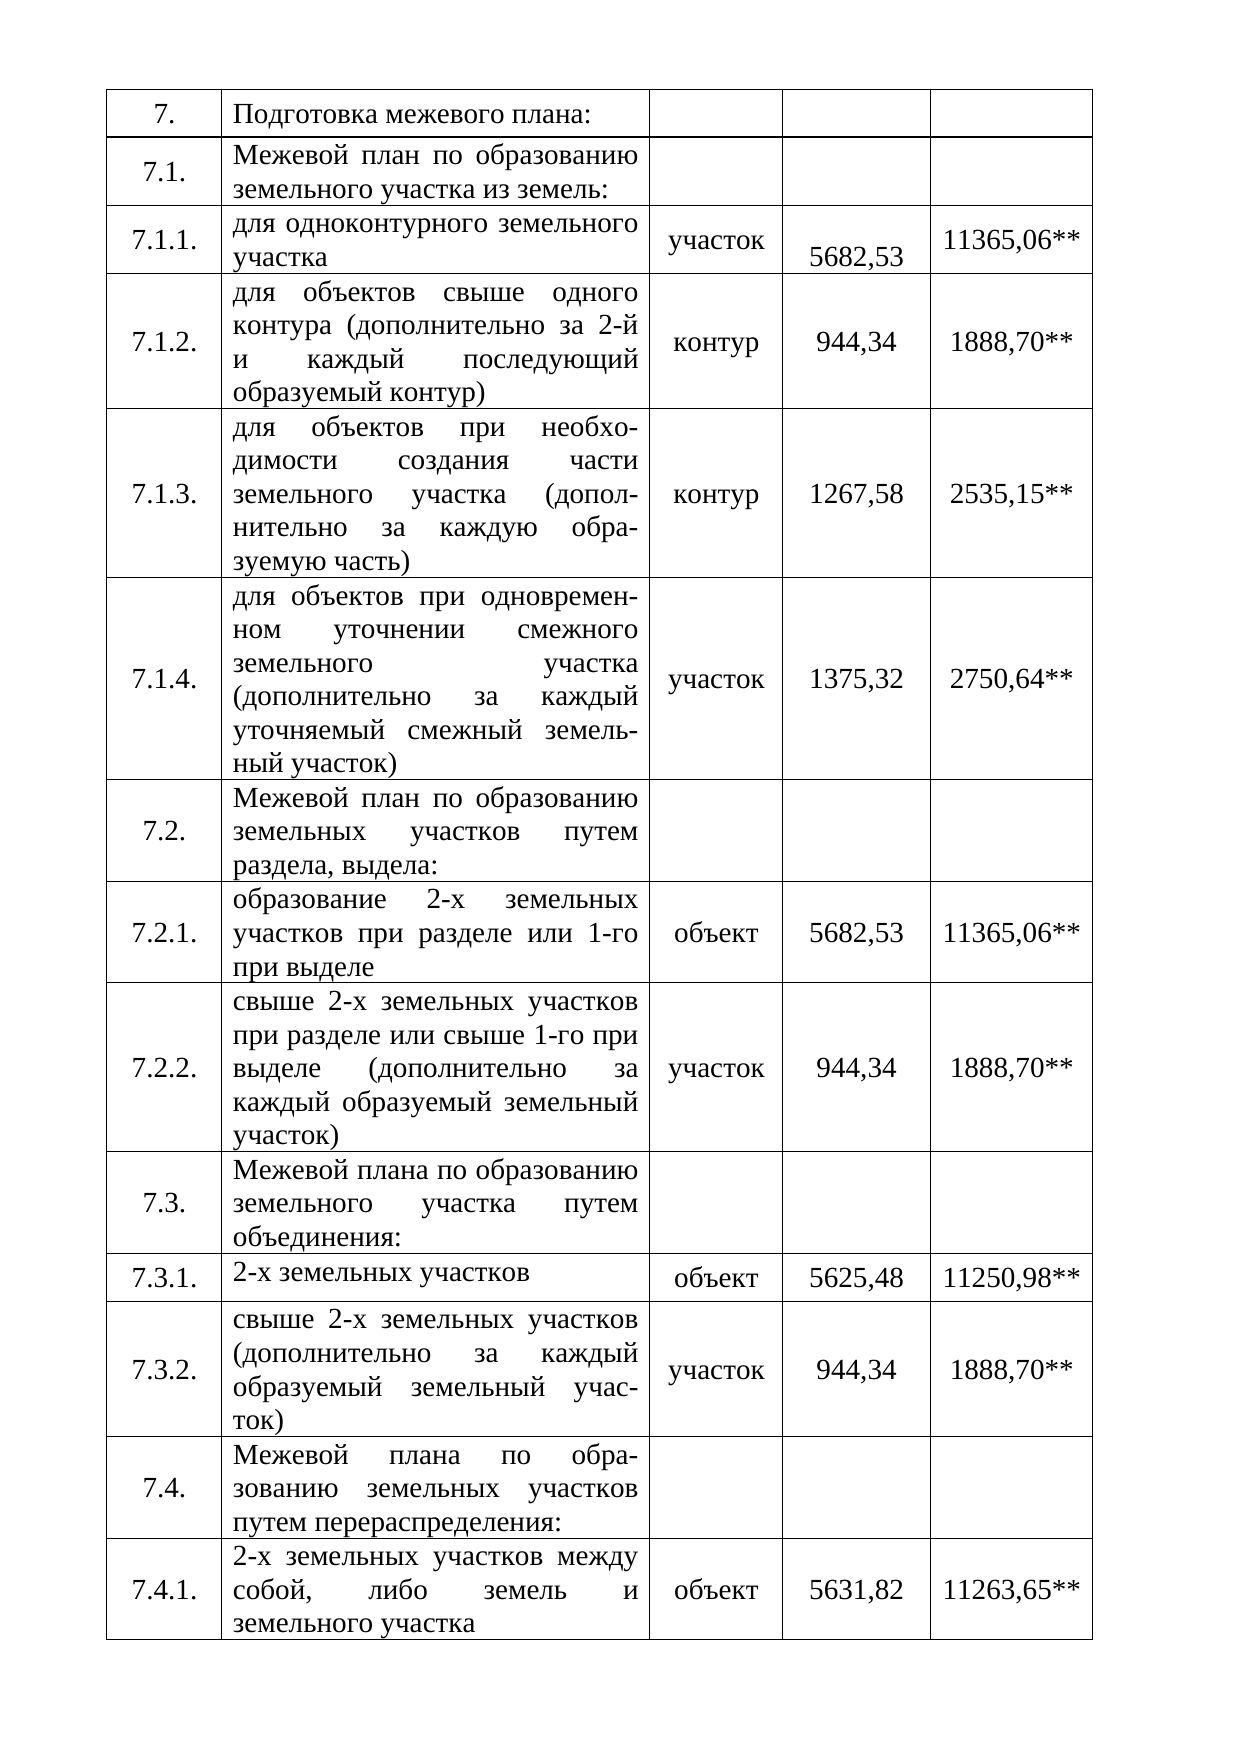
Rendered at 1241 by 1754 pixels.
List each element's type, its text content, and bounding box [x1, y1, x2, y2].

table_cell 7.3. [107, 1152, 221, 1253]
table_cell 11365,06** [931, 882, 1092, 982]
table_cell 7.1.3. [107, 409, 221, 577]
table_cell 5682,53 [783, 206, 930, 273]
table_cell 1888,70** [931, 274, 1092, 408]
table_cell [783, 138, 930, 204]
table_cell 1888,70** [931, 1302, 1092, 1436]
table_cell 7.1.2. [107, 274, 221, 408]
table_cell 2750,64** [931, 578, 1092, 779]
table_cell для одноконтурного земельного участка [222, 206, 649, 273]
table_cell 1888,70** [931, 983, 1092, 1151]
table_cell [650, 90, 782, 136]
table_cell 2-х земельных участков [222, 1254, 649, 1301]
table_cell [931, 1437, 1092, 1537]
table_cell 7.1.4. [107, 578, 221, 779]
table_cell [931, 1152, 1092, 1253]
table_cell Межевой плана по обра-зованию земельных участков путем перераспределения: [222, 1437, 649, 1537]
table_cell 2-х земельных участков между собой, либо земель и земельного участка [222, 1539, 649, 1639]
table_cell 7.2. [107, 780, 221, 881]
table_cell контур [650, 409, 782, 577]
table_cell 1375,32 [783, 578, 930, 779]
table_cell образование 2-х земельных участков при разделе или 1-го при выделе [222, 882, 649, 982]
table_cell участок [650, 983, 782, 1151]
table_cell [650, 1437, 782, 1537]
table_cell для объектов при одновремен-ном уточнении смежного земельного участка (дополнительно за каждый уточняемый смежный земель-ный участок) [222, 578, 649, 779]
table_cell 7.4.1. [107, 1539, 221, 1639]
table_cell [783, 1437, 930, 1537]
table_cell 5625,48 [783, 1254, 930, 1301]
table_cell участок [650, 206, 782, 273]
table_cell Межевой план по образованию земельных участков путем раздела, выдела: [222, 780, 649, 881]
table_cell [931, 138, 1092, 204]
table_cell объект [650, 882, 782, 982]
table_cell 5682,53 [783, 882, 930, 982]
table_cell [931, 780, 1092, 881]
table_cell для объектов свыше одного контура (дополнительно за 2-й и каждый последующий образуемый контур) [222, 274, 649, 408]
table_cell свыше 2-х земельных участков при разделе или свыше 1-го при выделе (дополнительно за каждый образуемый земельный участок) [222, 983, 649, 1151]
table_cell 7.4. [107, 1437, 221, 1537]
table_cell 11365,06** [931, 206, 1092, 273]
table_cell 7.1. [107, 138, 221, 204]
table_cell [650, 780, 782, 881]
table_cell 7.1.1. [107, 206, 221, 273]
table_cell свыше 2-х земельных участков (дополнительно за каждый образуемый земельный учас-ток) [222, 1302, 649, 1436]
table_cell [650, 1152, 782, 1253]
table_cell 11263,65** [931, 1539, 1092, 1639]
table_cell 2535,15** [931, 409, 1092, 577]
table_cell Межевой план по образованию земельного участка из земель: [222, 138, 649, 204]
table_cell участок [650, 1302, 782, 1436]
table_cell 944,34 [783, 983, 930, 1151]
table_cell Межевой плана по образованию земельного участка путем объединения: [222, 1152, 649, 1253]
table_cell 944,34 [783, 274, 930, 408]
table_cell для объектов при необхо-димости создания части земельного участка (допол-нительно за каждую обра-зуемую часть) [222, 409, 649, 577]
table_cell объект [650, 1254, 782, 1301]
table_cell 7.3.2. [107, 1302, 221, 1436]
table_cell объект [650, 1539, 782, 1639]
table_cell 944,34 [783, 1302, 930, 1436]
table_cell 1267,58 [783, 409, 930, 577]
table_cell 7.2.1. [107, 882, 221, 982]
table_cell участок [650, 578, 782, 779]
table_cell [650, 138, 782, 204]
table_cell 7.2.2. [107, 983, 221, 1151]
table_cell Подготовка межевого плана: [222, 90, 649, 136]
table_cell [783, 1152, 930, 1253]
table_cell 11250,98** [931, 1254, 1092, 1301]
table_cell 5631,82 [783, 1539, 930, 1639]
table_cell 7. [107, 90, 221, 136]
table_cell [931, 90, 1092, 136]
table_cell 7.3.1. [107, 1254, 221, 1301]
table_cell [783, 780, 930, 881]
table_cell контур [650, 274, 782, 408]
table_cell [783, 90, 930, 136]
